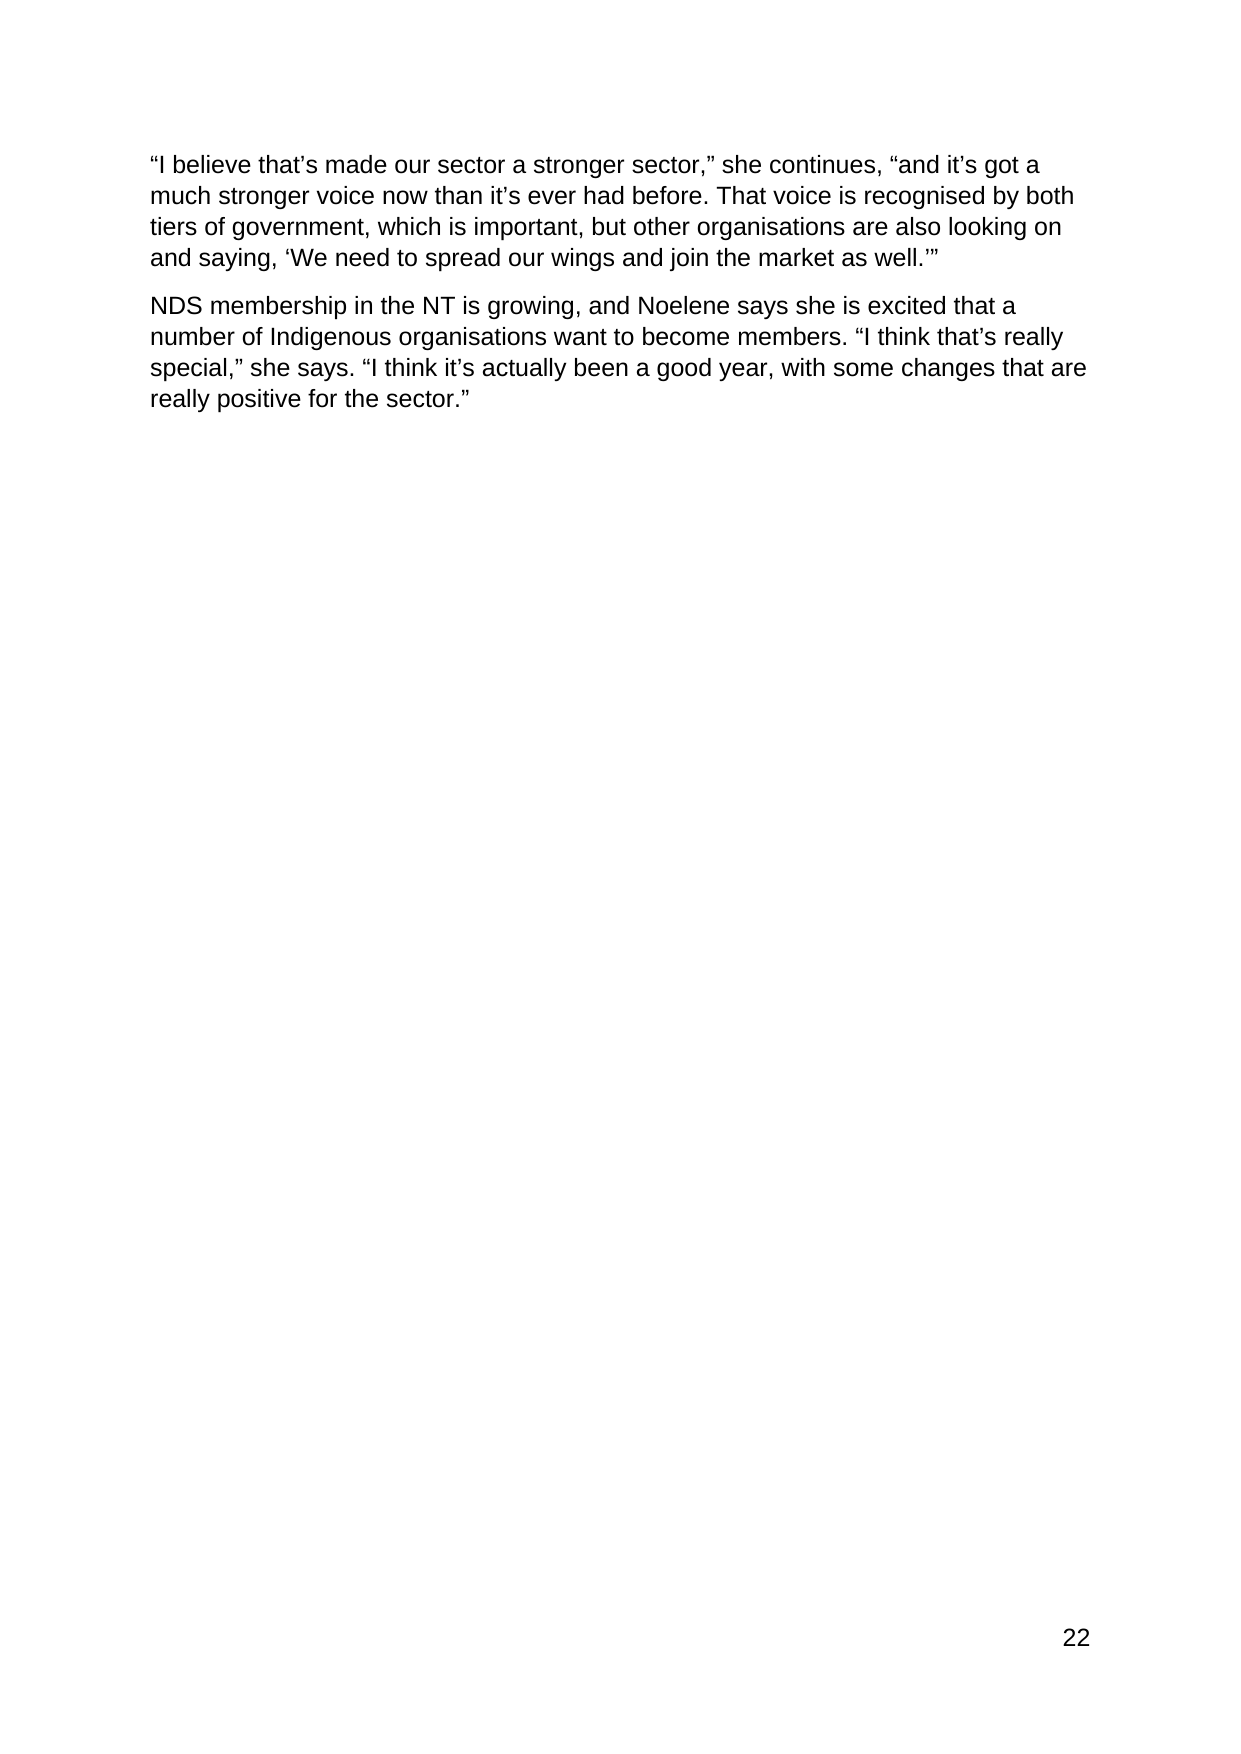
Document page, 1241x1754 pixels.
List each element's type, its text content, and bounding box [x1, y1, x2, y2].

text “I believe that’s made our sector a stronger sector,” she continues, “and it’s got a much stronger voice now than it’s ever had before. That voice is recognised by both tiers of government, which is important, but other organisations are also looking on and saying, ‘We need to spread our wings and join the market as well.’” [150, 150, 1090, 272]
text NDS membership in the NT is growing, and Noelene says she is excited that a number of Indigenous organisations want to become members. “I think that’s really special,” she says. “I think it’s actually been a good year, with some changes that are really positive for the sector.” [150, 291, 1090, 413]
